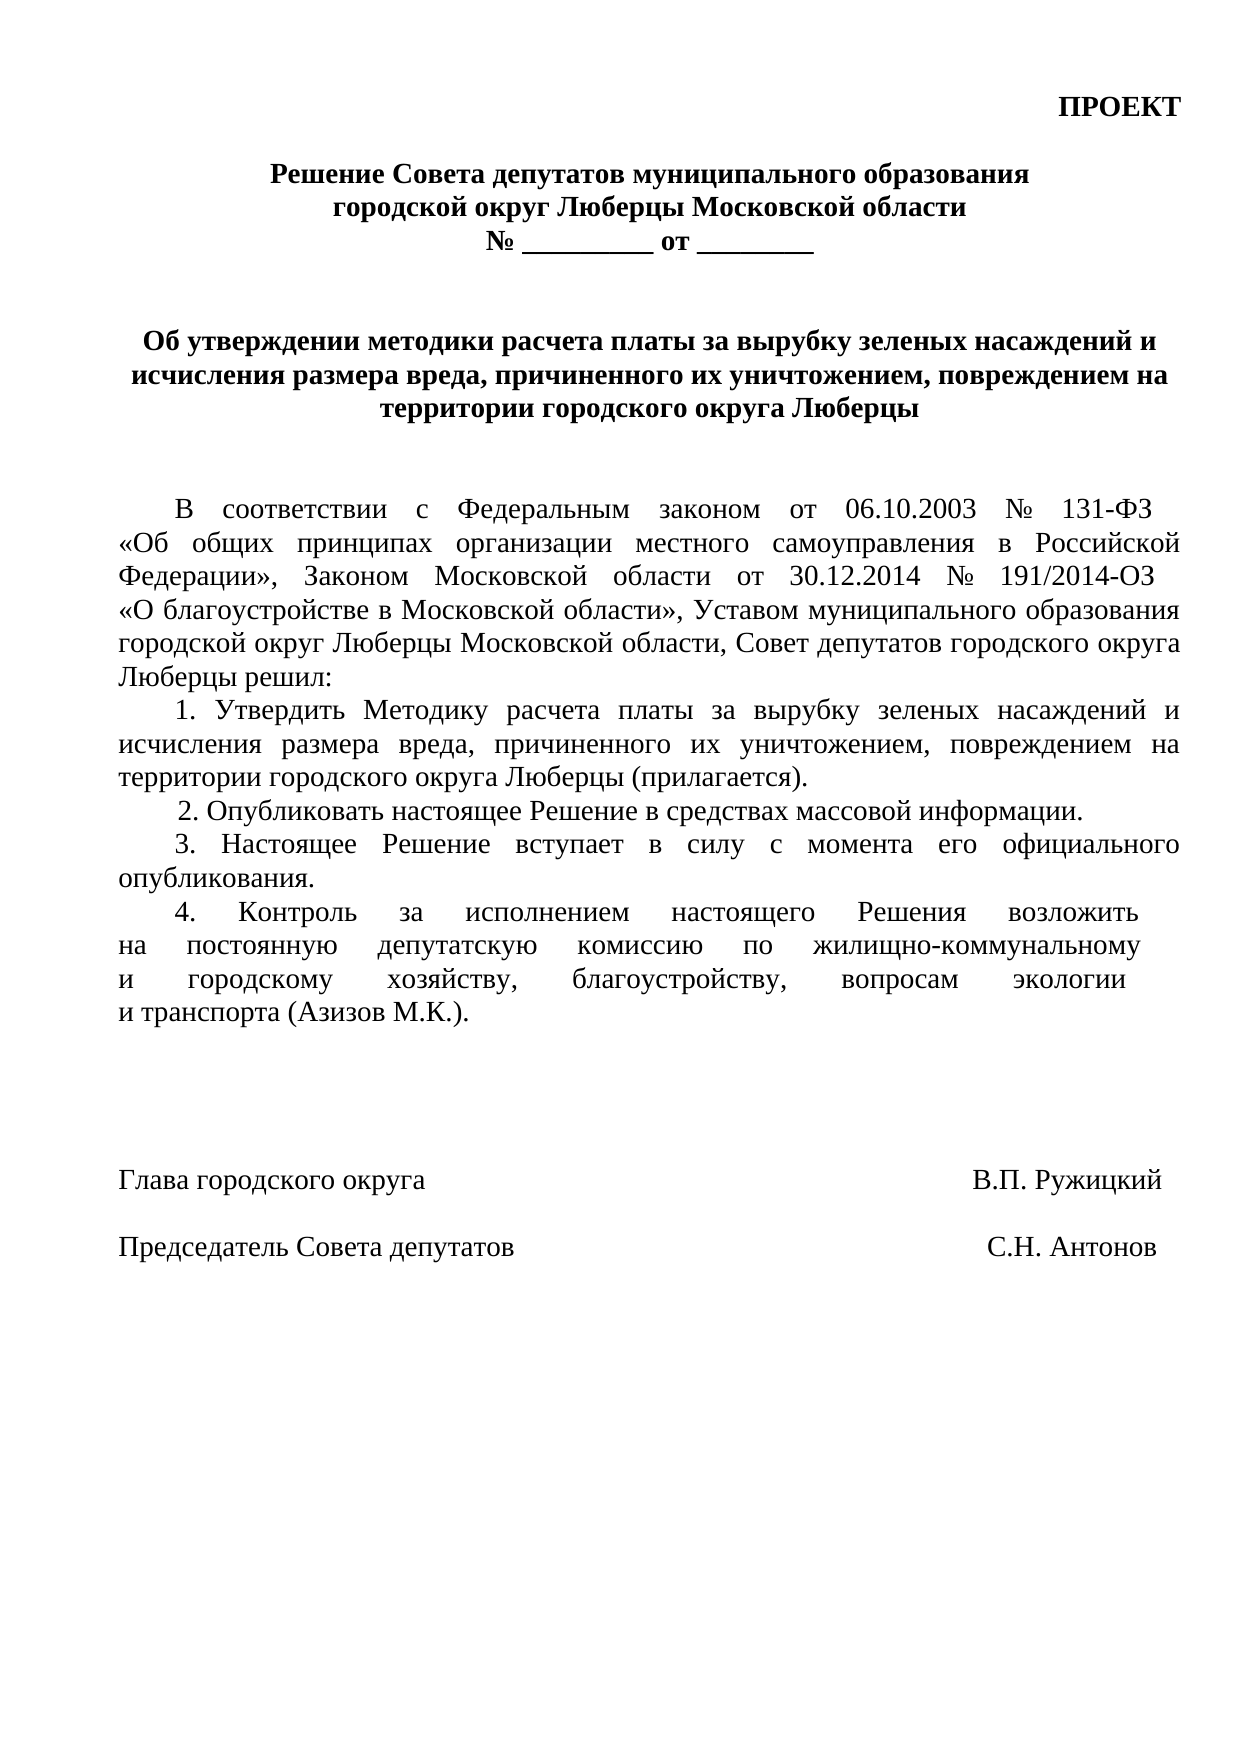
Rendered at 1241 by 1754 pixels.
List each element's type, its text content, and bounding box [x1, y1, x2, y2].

text В соответствии с Федеральным законом от 06.10.2003 № 131-ФЗ «Об общих принципах организации местного самоуправления в Российской Федерации», Законом Московской области от 30.12.2014 № 191/2014-ОЗ «О благоустройстве в Московской области», Уставом муниципального образования городской округ Люберцы Московской области, Совет депутатов городского округа Люберцы решил: [118, 491, 1181, 692]
text 2. Опубликовать настоящее Решение в средствах массовой информации. [118, 793, 1181, 827]
title городской округ Люберцы Московской области [118, 189, 1181, 223]
text 4. Контроль за исполнением настоящего Решения возложить на постоянную депутатскую комиссию по жилищно-коммунальному и городскому хозяйству, благоустройству, вопросам экологии и транспорта (Азизов М.К.). [118, 894, 1181, 1028]
title № _________ от ________ [118, 223, 1181, 256]
text 3. Настоящее Решение вступает в силу с момента его официального опубликования. [118, 827, 1181, 894]
text Глава городского округа В.П. Ружицкий [118, 1162, 1181, 1196]
text 1. Утвердить Методику расчета платы за вырубку зеленых насаждений и исчисления размера вреда, причиненного их уничтожением, повреждением на территории городского округа Люберцы (прилагается). [118, 692, 1181, 793]
text Председатель Совета депутатов С.Н. Антонов [118, 1229, 1181, 1263]
title ПРОЕКТ [118, 89, 1181, 122]
title Об утверждении методики расчета платы за вырубку зеленых насаждений и исчисления размера вреда, причиненного их уничтожением, повреждением на территории городского округа Люберцы [118, 323, 1181, 424]
title Решение Совета депутатов муниципального образования [118, 156, 1181, 189]
